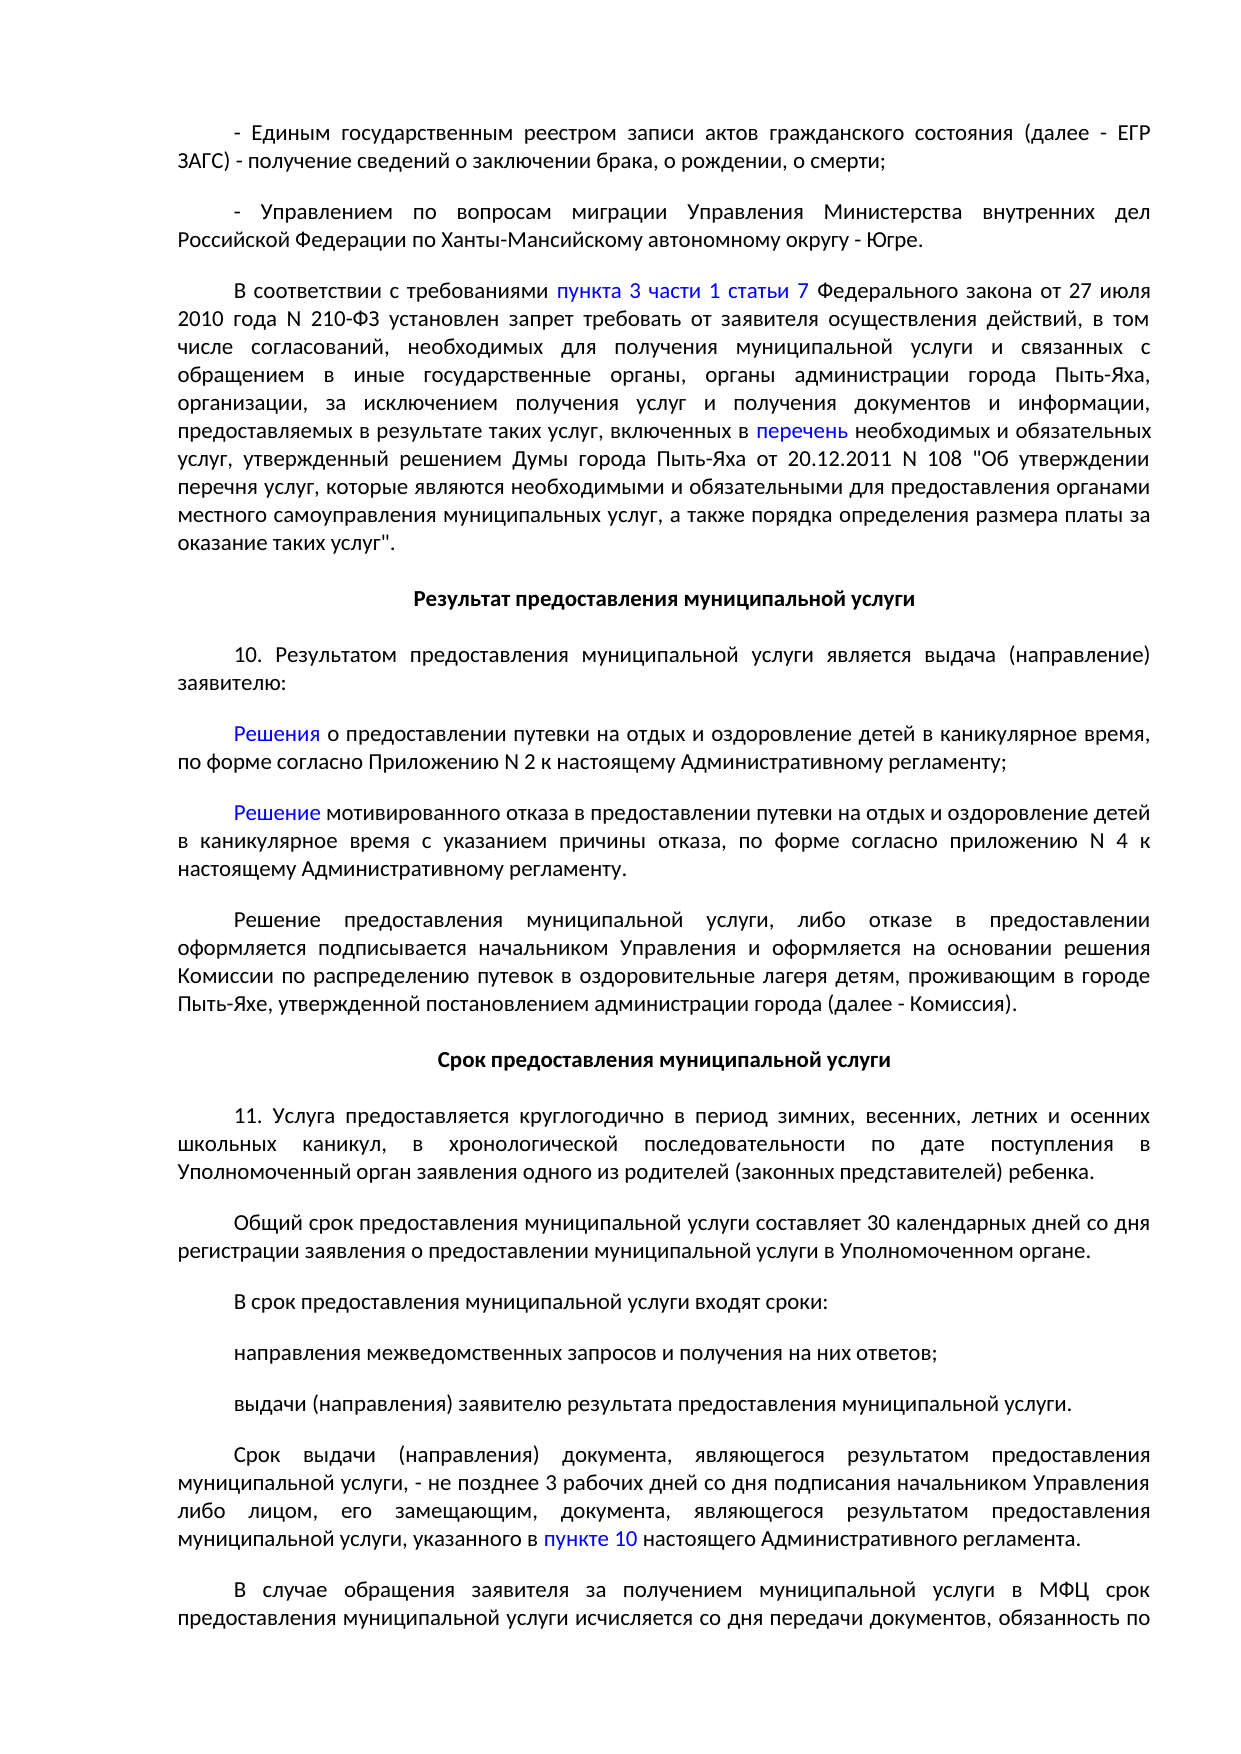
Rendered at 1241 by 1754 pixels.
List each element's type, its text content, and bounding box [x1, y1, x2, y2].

text Решение предоставления муниципальной услуги, либо отказе в предоставлении оформляется подписывается начальником Управления и оформляется на основании решения Комиссии по распределению путевок в оздоровительные лагеря детям, проживающим в городе Пыть-Яхе, утвержденной постановлением администрации города (далее - Комиссия). [177, 905, 1152, 1017]
text В срок предоставления муниципальной услуги входят сроки: [177, 1287, 1152, 1315]
text выдачи (направления) заявителю результата предоставления муниципальной услуги. [177, 1389, 1152, 1417]
text - Единым государственным реестром записи актов гражданского состояния (далее - ЕГР ЗАГС) - получение сведений о заключении брака, о рождении, о смерти; [177, 118, 1152, 174]
text 11. Услуга предоставляется круглогодично в период зимних, весенних, летних и осенних школьных каникул, в хронологической последовательности по дате поступления в Уполномоченный орган заявления одного из родителей (законных представителей) ребенка. [177, 1101, 1152, 1185]
text Срок выдачи (направления) документа, являющегося результатом предоставления муниципальной услуги, - не позднее 3 рабочих дней со дня подписания начальником Управления либо лицом, его замещающим, документа, являющегося результатом предоставления муниципальной услуги, указанного в пункте 10 настоящего Административного регламента. [177, 1440, 1152, 1552]
text Решение мотивированного отказа в предоставлении путевки на отдых и оздоровление детей в каникулярное время с указанием причины отказа, по форме согласно приложению N 4 к настоящему Административному регламенту. [177, 798, 1152, 882]
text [177, 1575, 1152, 1631]
text 10. Результатом предоставления муниципальной услуги является выдача (направление) заявителю: [177, 640, 1152, 696]
text - Управлением по вопросам миграции Управления Министерства внутренних дел Российской Федерации по Ханты-Мансийскому автономному округу - Югре. [177, 197, 1152, 253]
title Срок предоставления муниципальной услуги [177, 1045, 1152, 1073]
text В соответствии с требованиями пункта 3 части 1 статьи 7 Федерального закона от 27 июля 2010 года N 210-ФЗ установлен запрет требовать от заявителя осуществления действий, в том числе согласований, необходимых для получения муниципальной услуги и связанных с обращением в иные государственные органы, органы администрации города Пыть-Яха, организации, за исключением получения услуг и получения документов и информации, предоставляемых в результате таких услуг, включенных в перечень необходимых и обязательных услуг, утвержденный решением Думы города Пыть-Яха от 20.12.2011 N 108 "Об утверждении перечня услуг, которые являются необходимыми и обязательными для предоставления органами местного самоуправления муниципальных услуг, а также порядка определения размера платы за оказание таких услуг". [177, 276, 1152, 556]
text направления межведомственных запросов и получения на них ответов; [177, 1338, 1152, 1366]
text Общий срок предоставления муниципальной услуги составляет 30 календарных дней со дня регистрации заявления о предоставлении муниципальной услуги в Уполномоченном органе. [177, 1208, 1152, 1264]
text Решения о предоставлении путевки на отдых и оздоровление детей в каникулярное время, по форме согласно Приложению N 2 к настоящему Административному регламенту; [177, 719, 1152, 775]
title Результат предоставления муниципальной услуги [177, 584, 1152, 612]
